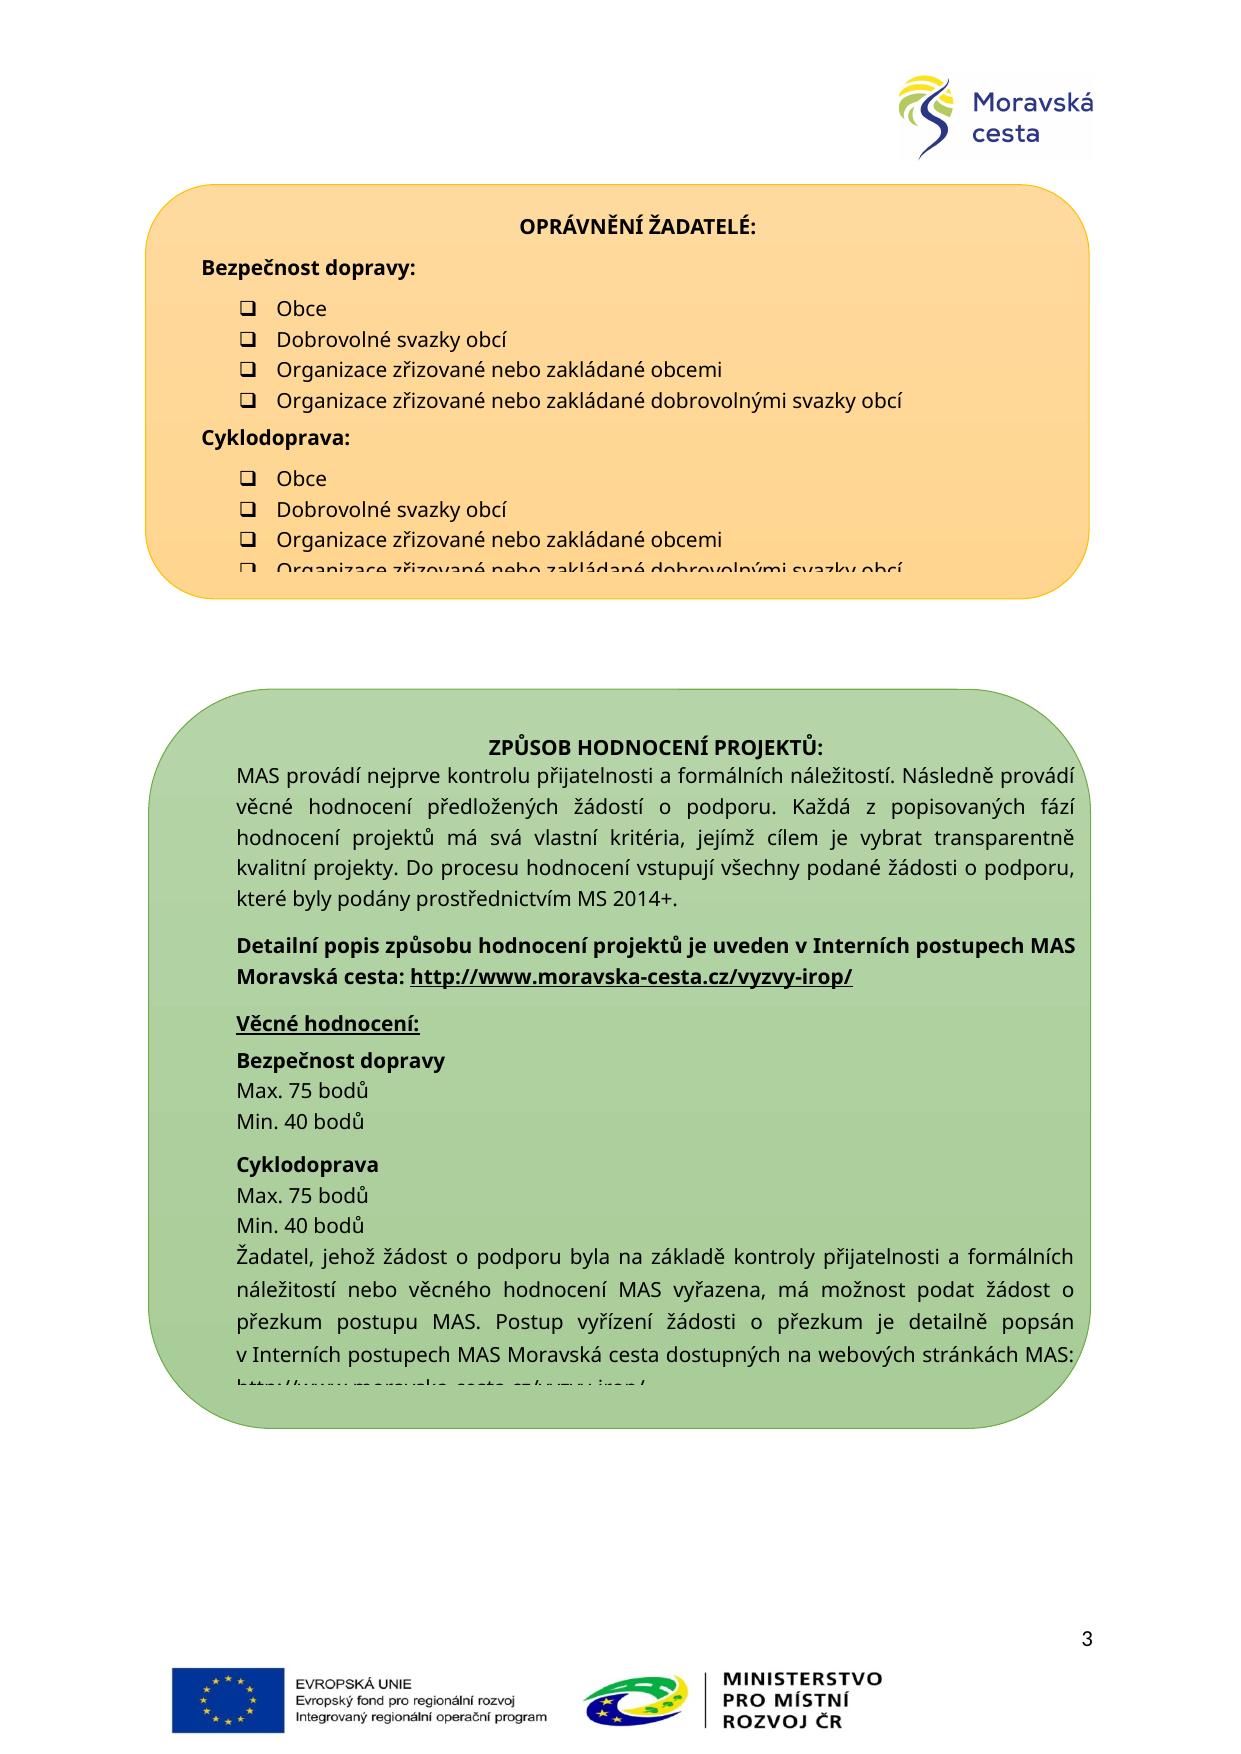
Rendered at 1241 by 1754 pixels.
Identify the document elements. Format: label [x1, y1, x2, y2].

picture [147, 1646, 906, 1754]
picture [898, 73, 1093, 161]
